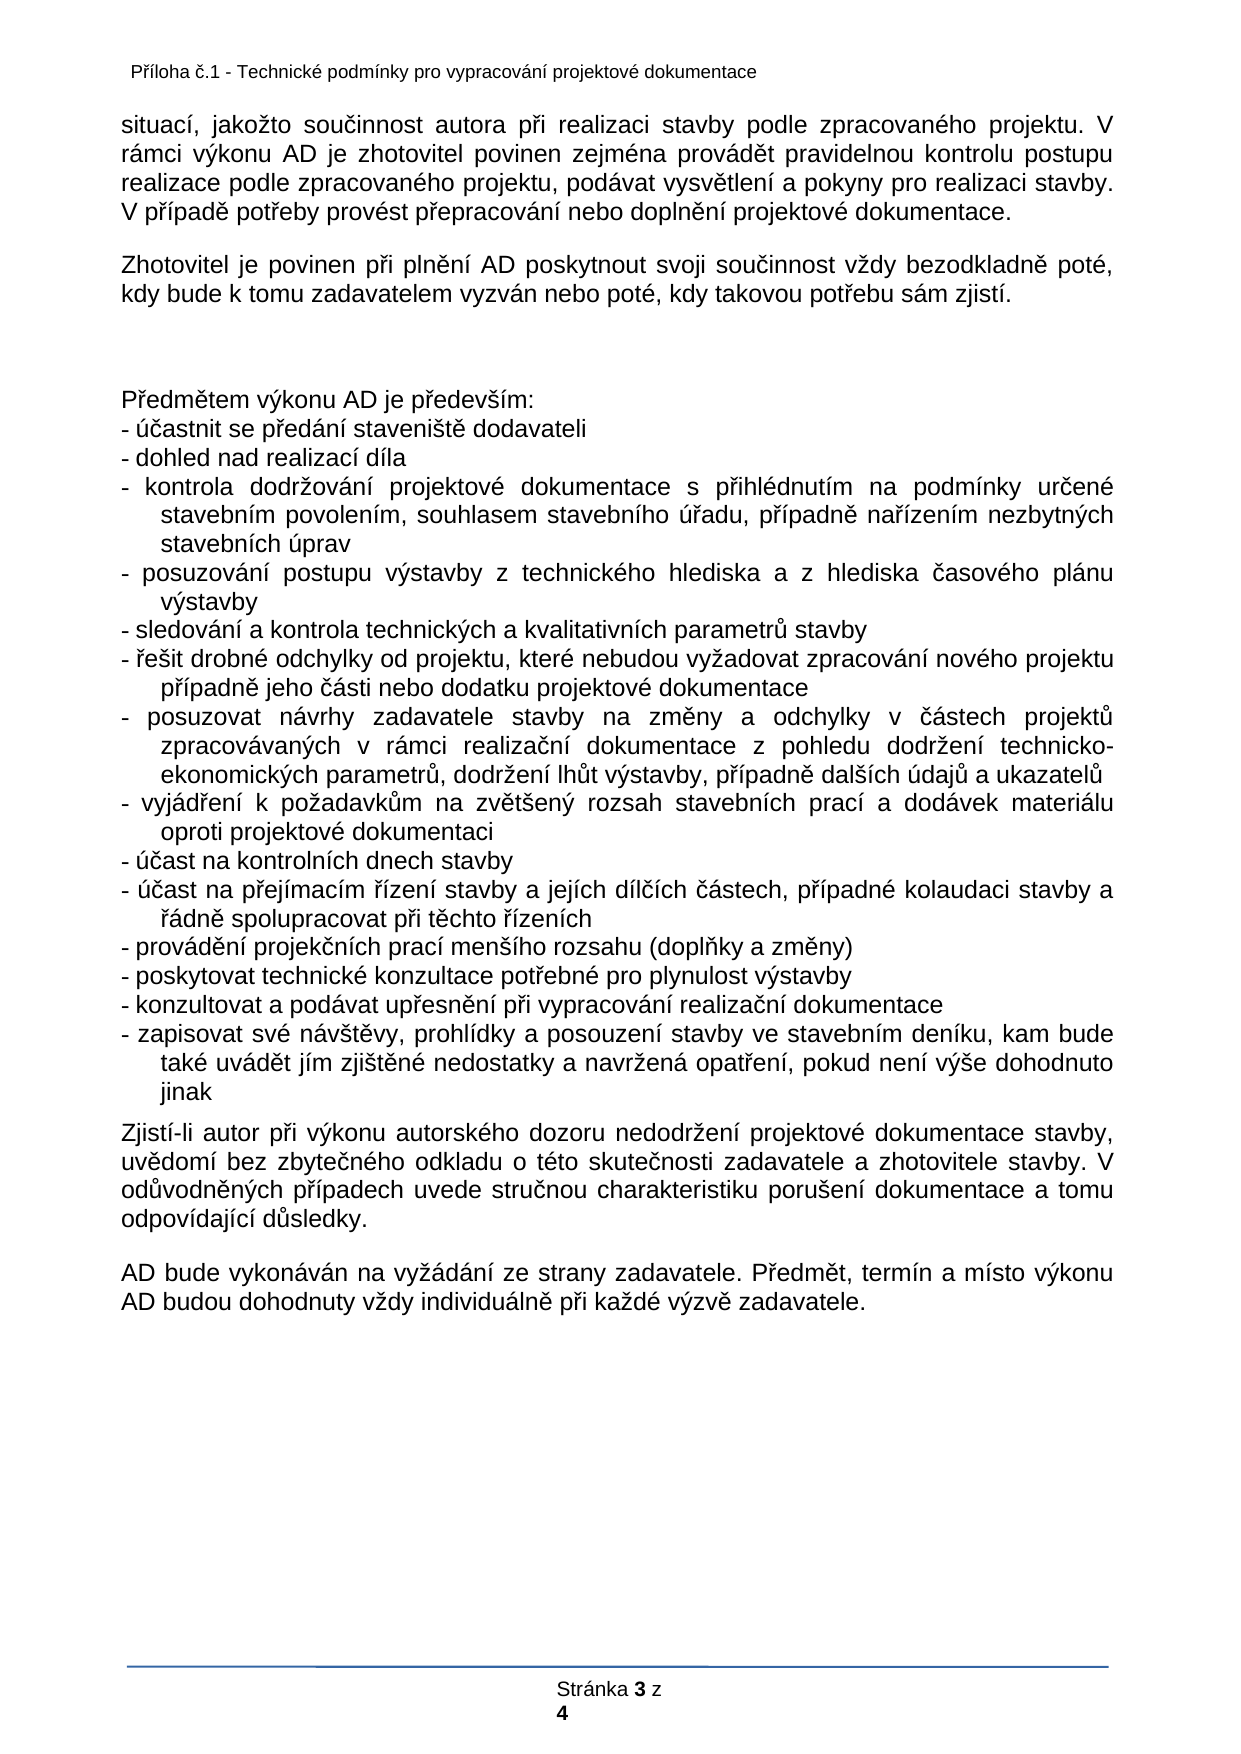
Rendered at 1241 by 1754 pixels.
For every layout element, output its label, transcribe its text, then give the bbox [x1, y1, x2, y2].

text Zhotovitel je povinen při plnění AD poskytnout svoji součinnost vždy bezodkladně poté, kdy bude k tomu zadavatelem vyzván nebo poté, kdy takovou potřebu sám zjistí. [121, 251, 1115, 308]
text - účast na kontrolních dnech stavby [121, 846, 1115, 875]
text - posuzovat návrhy zadavatele stavby na změny a odchylky v částech projektů zpracovávaných v rámci realizační dokumentace z pohledu dodržení technicko- ekonomických parametrů, dodržení lhůt výstavby, případně dalších údajů a ukazatelů [121, 702, 1115, 788]
text - provádění projekčních prací menšího rozsahu (doplňky a změny) [121, 932, 1115, 961]
text - řešit drobné odchylky od projektu, které nebudou vyžadovat zpracování nového projektu případně jeho části nebo dodatku projektové dokumentace [121, 644, 1115, 702]
text - zapisovat své návštěvy, prohlídky a posouzení stavby ve stavebním deníku, kam bude také uvádět jím zjištěné nedostatky a navržená opatření, pokud není výše dohodnuto jinak [121, 1019, 1115, 1105]
text - dohled nad realizací díla [121, 443, 1115, 472]
text - konzultovat a podávat upřesnění při vypracování realizační dokumentace [121, 990, 1115, 1019]
text Zjistí-li autor při výkonu autorského dozoru nedodržení projektové dokumentace stavby, uvědomí bez zbytečného odkladu o této skutečnosti zadavatele a zhotovitele stavby. V odůvodněných případech uvede stručnou charakteristiku porušení dokumentace a tomu odpovídající důsledky. [121, 1118, 1115, 1233]
text - kontrola dodržování projektové dokumentace s přihlédnutím na podmínky určené stavebním povolením, souhlasem stavebního úřadu, případně nařízením nezbytných stavebních úprav [121, 472, 1115, 558]
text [121, 111, 1115, 226]
text AD bude vykonáván na vyžádání ze strany zadavatele. Předmět, termín a místo výkonu AD budou dohodnuty vždy individuálně při každé výzvě zadavatele. [121, 1258, 1115, 1315]
text - poskytovat technické konzultace potřebné pro plynulost výstavby [121, 961, 1115, 990]
text Předmětem výkonu AD je především: [121, 385, 1115, 414]
text - účastnit se předání staveniště dodavateli [121, 414, 1115, 443]
text - posuzování postupu výstavby z technického hlediska a z hlediska časového plánu výstavby [121, 558, 1115, 616]
text - sledování a kontrola technických a kvalitativních parametrů stavby [121, 616, 1115, 644]
text - účast na přejímacím řízení stavby a jejích dílčích částech, případné kolaudaci stavby a řádně spolupracovat při těchto řízeních [121, 875, 1115, 932]
text - vyjádření k požadavkům na zvětšený rozsah stavebních prací a dodávek materiálu oproti projektové dokumentaci [121, 788, 1115, 846]
